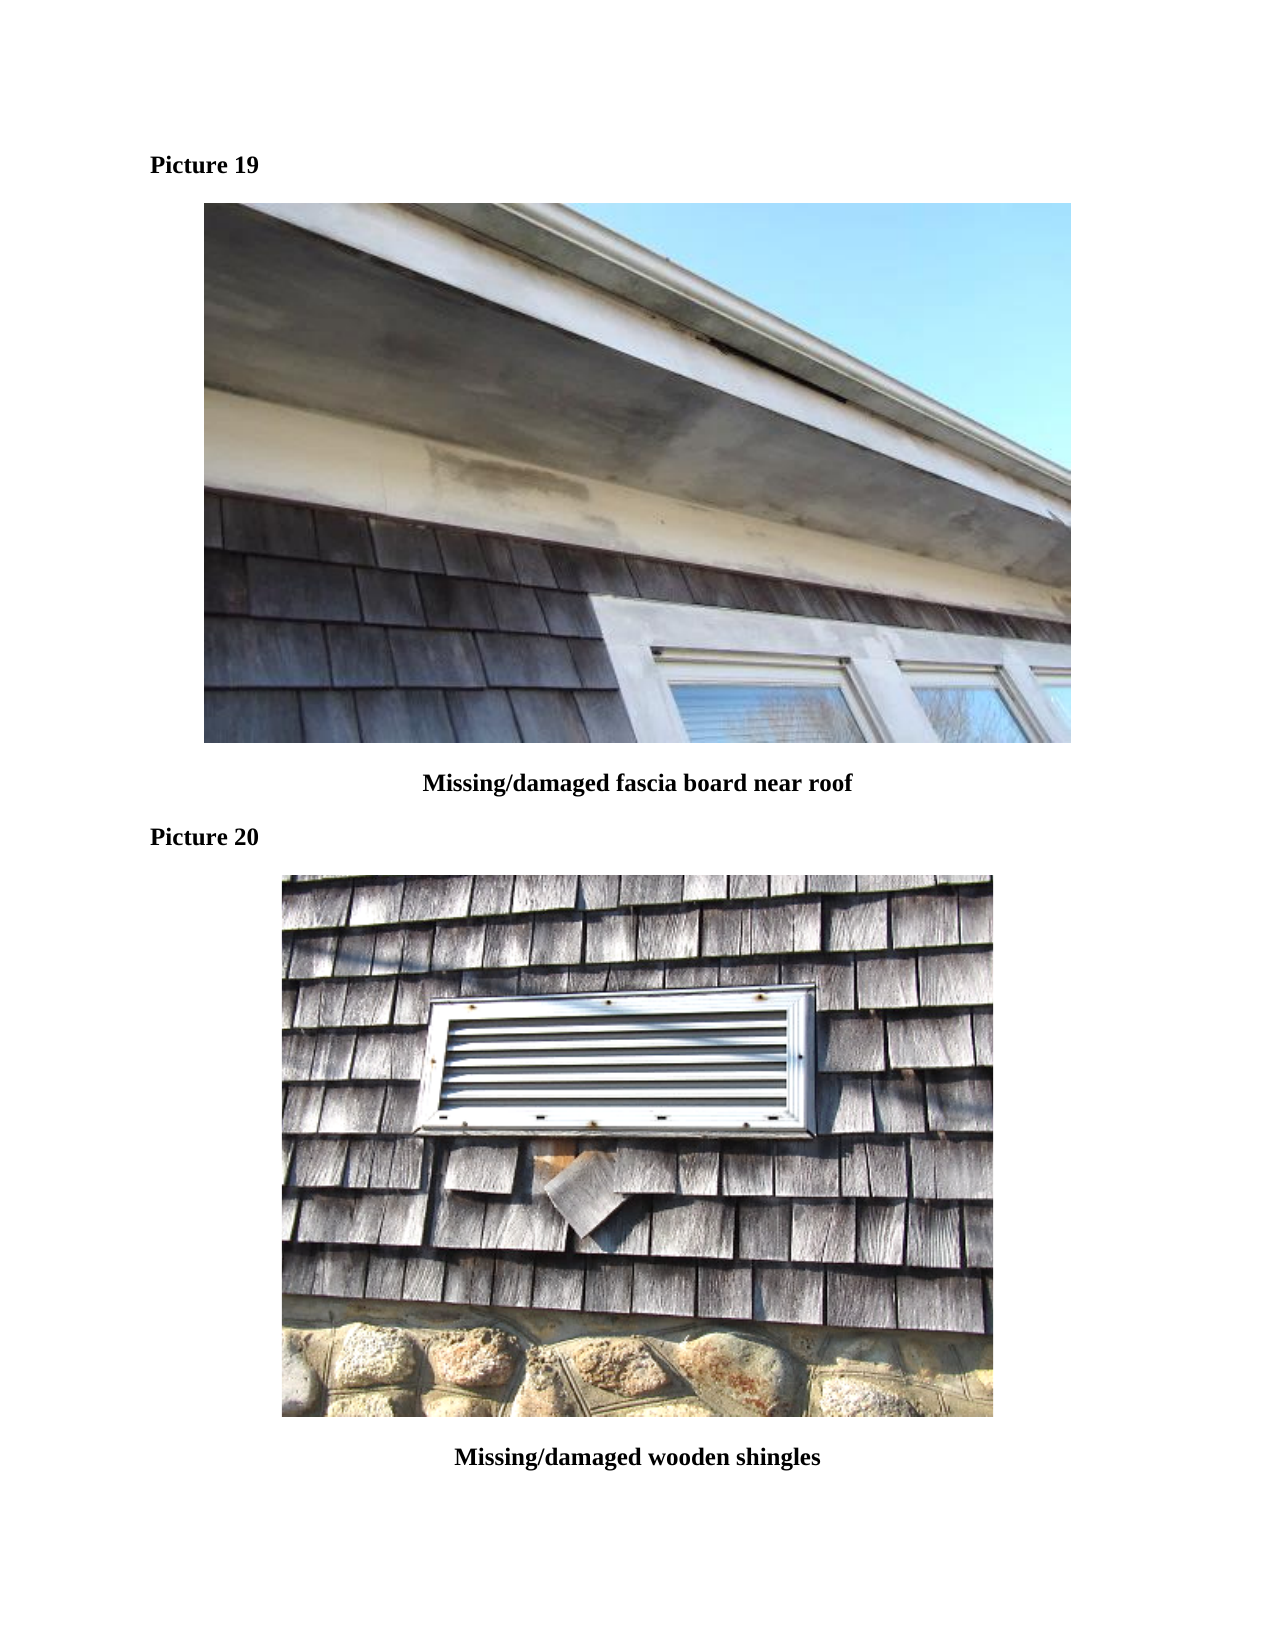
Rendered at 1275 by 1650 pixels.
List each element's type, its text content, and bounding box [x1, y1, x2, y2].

picture [204, 203, 1071, 743]
text Missing/damaged wooden shingles [150, 1442, 1125, 1471]
text Picture 19 [150, 150, 1125, 179]
picture [281, 875, 994, 1417]
text Missing/damaged fascia board near roof [150, 768, 1125, 797]
text Picture 20 [150, 822, 1125, 851]
